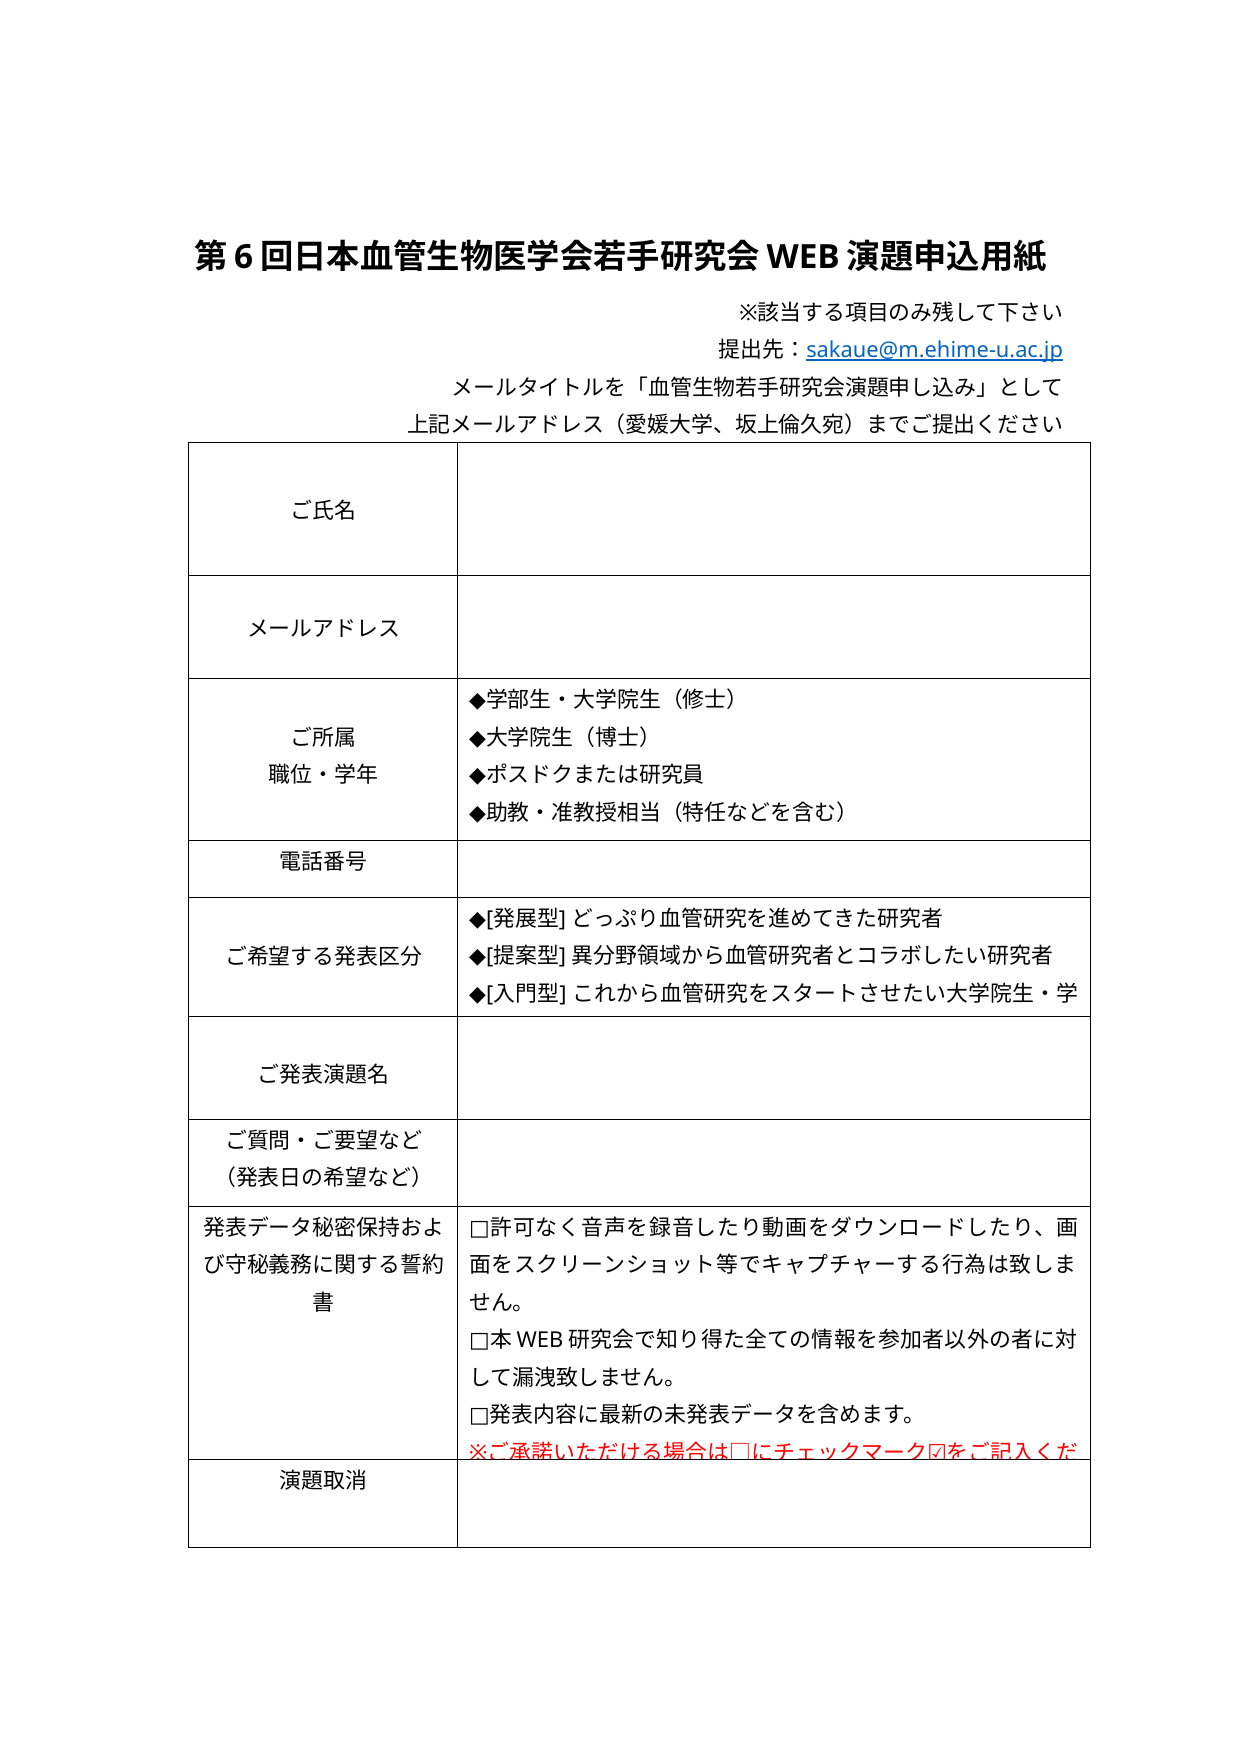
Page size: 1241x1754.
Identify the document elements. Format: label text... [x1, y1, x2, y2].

text 提出先：sakaue@m.ehime-u.ac.jp [177, 329, 1063, 367]
table_cell 電話番号 [189, 841, 457, 897]
table_cell メールアドレス [189, 576, 457, 678]
table_cell [458, 841, 1090, 897]
table_cell 発表データ秘密保持および守秘義務に関する誓約書 [189, 1207, 457, 1459]
table_cell ご質問・ご要望など （発表日の希望など） [189, 1120, 457, 1206]
table_cell ご希望する発表区分 [189, 898, 457, 1016]
table_cell ご発表演題名 [189, 1017, 457, 1119]
text 上記メールアドレス（愛媛大学、坂上倫久宛）までご提出ください [177, 404, 1063, 442]
table_cell ◆[発展型] どっぷり血管研究を進めてきた研究者 ◆[提案型] 異分野領域から血管研究者とコラボしたい研究者 ◆[入門型] これから血管研究をスタートさせたい大学院生・学部生 [458, 898, 1090, 1016]
table_cell □許可なく音声を録音したり動画をダウンロードしたり、画面をスクリーンショット等でキャプチャーする行為は致しません。 □本WEB研究会で知り得た全ての情報を参加者以外の者に対して漏洩致しません。 □発表内容に最新の未発表データを含めます。 ※ご承諾いただける場合は□にチェックマーク☑️をご記入ください。 [458, 1207, 1090, 1459]
text ※該当する項目のみ残して下さい [177, 292, 1063, 329]
table_cell [458, 1460, 1090, 1547]
table_cell [458, 1120, 1090, 1206]
table_header ご氏名 [189, 443, 457, 575]
table_header [458, 443, 1090, 575]
table_cell 演題取消 [189, 1460, 457, 1547]
table_cell ご所属 職位・学年 [189, 679, 457, 840]
table_cell [458, 1017, 1090, 1119]
text メールタイトルを「血管生物若手研究会演題申し込み」として [177, 367, 1063, 404]
text 第6回日本血管生物医学会若手研究会WEB演題申込用紙 [177, 217, 1063, 292]
table_cell [458, 576, 1090, 678]
table_cell ◆学部生・大学院生（修士） ◆大学院生（博士） ◆ポスドクまたは研究員 ◆助教・准教授相当（特任などを含む） [458, 679, 1090, 840]
